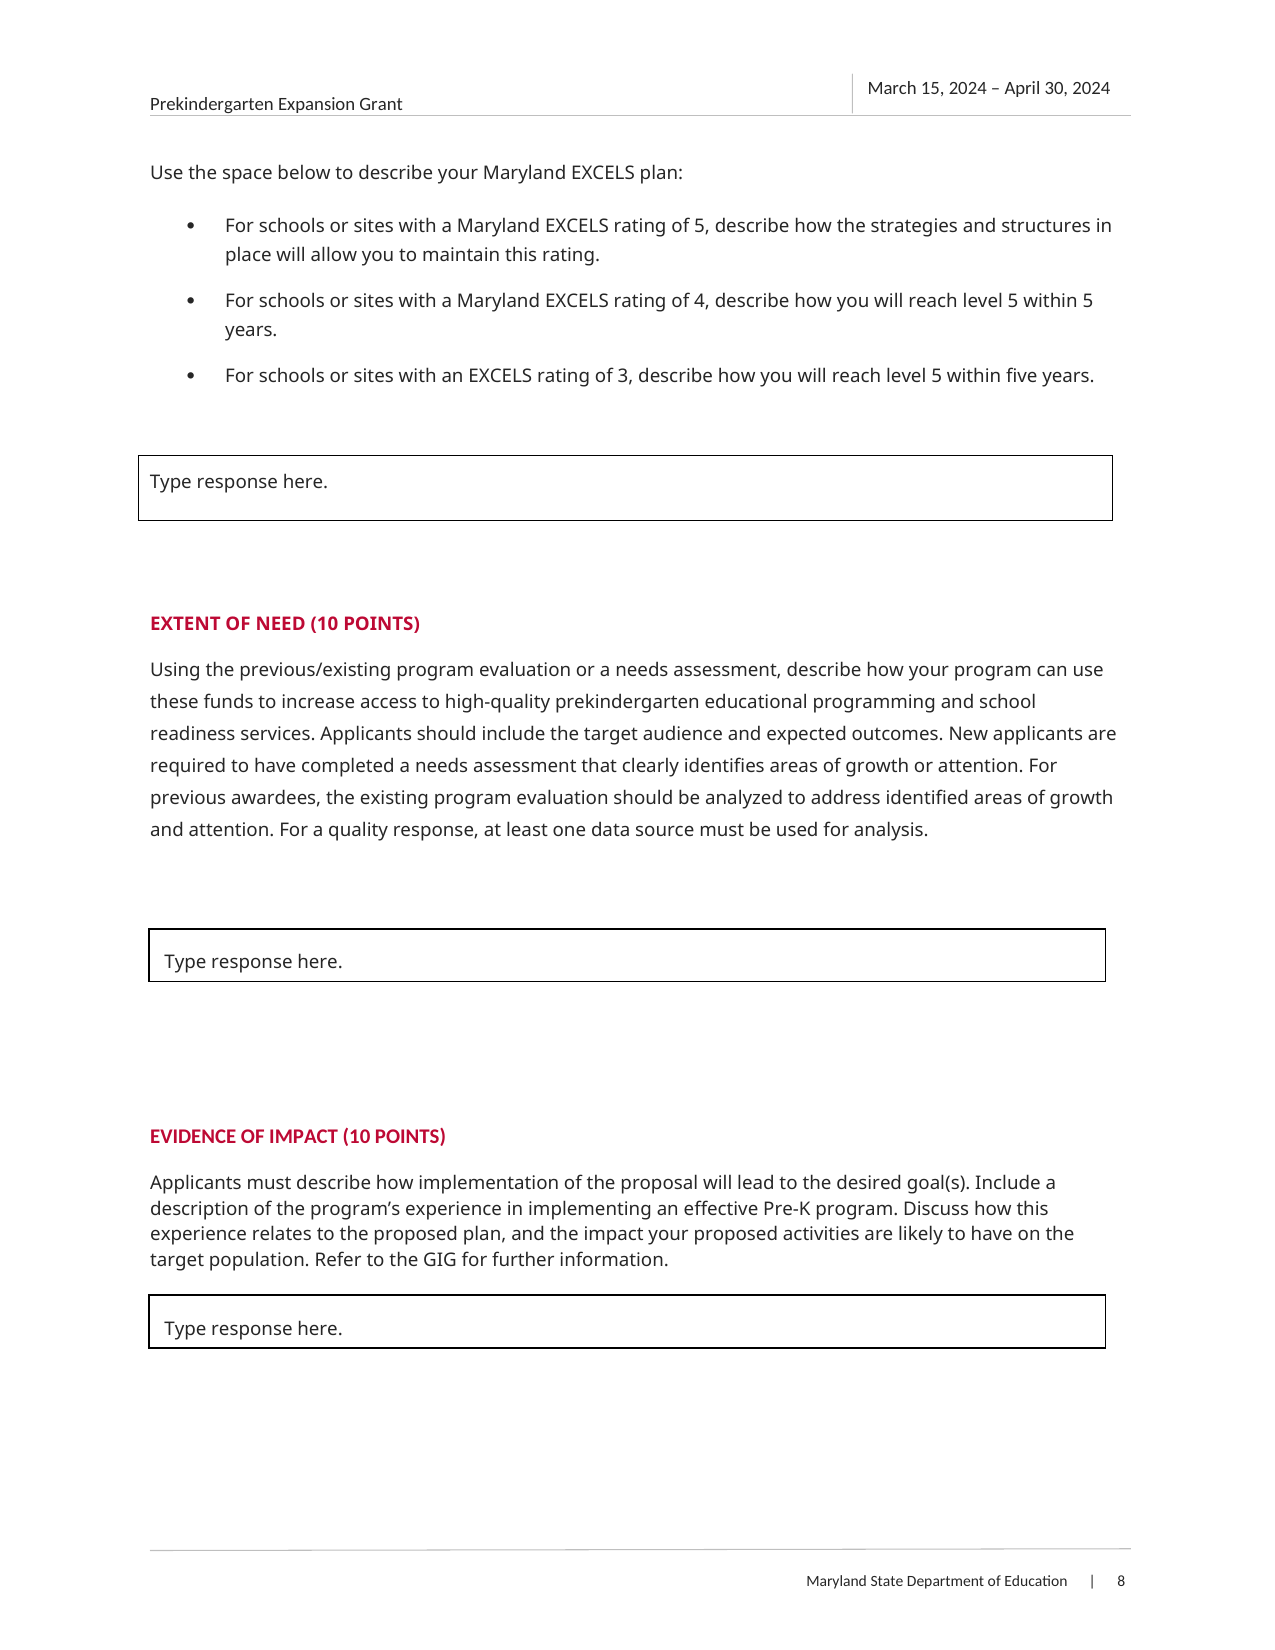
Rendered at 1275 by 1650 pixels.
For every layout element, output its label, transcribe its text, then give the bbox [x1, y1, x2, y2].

table_header Type response here. [139, 456, 1112, 520]
list For schools or sites with a Maryland EXCELS rating of 4, describe how you will reach level 5 within 5 years. [187, 287, 1125, 342]
text Use the space below to describe your Maryland EXCELS plan: [150, 159, 1125, 185]
text Applicants must describe how implementation of the proposal will lead to the desired goal(s). Include a description of the program’s experience in implementing an effective Pre-K program. Discuss how this experience relates to the proposed plan, and the impact your proposed activities are likely to have on the target population. Refer to the GIG for further information. [150, 1169, 1125, 1272]
subtitle Extent of Need (10 Points) [150, 610, 1125, 636]
subtitle Evidence of Impact (10 points) [150, 1123, 1125, 1149]
text Using the previous/existing program evaluation or a needs assessment, describe how your program can use these funds to increase access to high-quality prekindergarten educational programming and school readiness services. Applicants should include the target audience and expected outcomes. New applicants are required to have completed a needs assessment that clearly identifies areas of growth or attention. For previous awardees, the existing program evaluation should be analyzed to address identified areas of growth and attention. For a quality response, at least one data source must be used for analysis. [150, 657, 1125, 841]
list For schools or sites with a Maryland EXCELS rating of 5, describe how the strategies and structures in place will allow you to maintain this rating. [187, 212, 1125, 267]
list For schools or sites with an EXCELS rating of 3, describe how you will reach level 5 within five years. [187, 363, 1125, 388]
